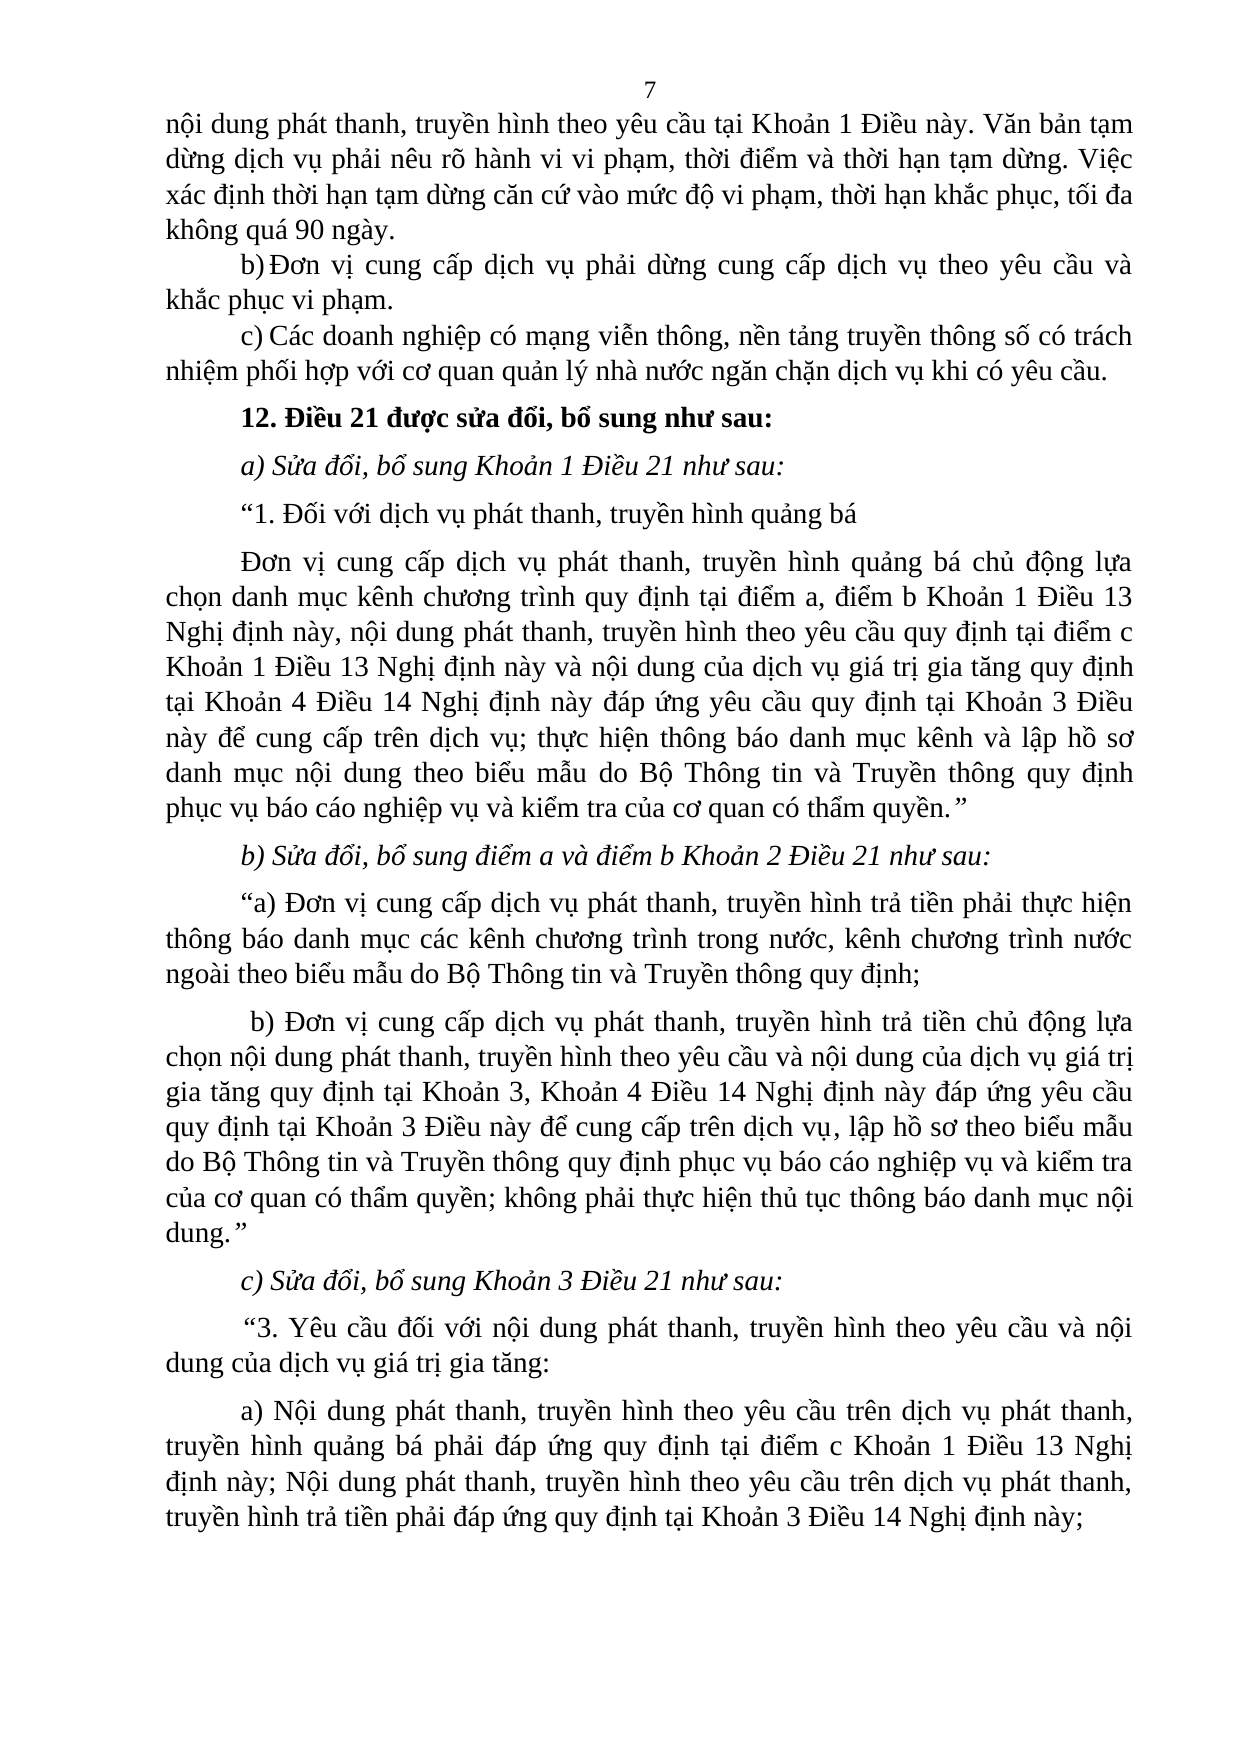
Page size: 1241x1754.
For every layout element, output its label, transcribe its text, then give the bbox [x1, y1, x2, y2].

text a) Nội dung phát thanh, truyền hình theo yêu cầu trên dịch vụ phát thanh, truyền hình quảng bá phải đáp ứng quy định tại điểm c Khoản 1 Điều 13 Nghị định này; Nội dung phát thanh, truyền hình theo yêu cầu trên dịch vụ phát thanh, truyền hình trả tiền phải đáp ứng quy định tại Khoản 3 Điều 14 Nghị định này; [165, 1393, 1134, 1532]
text Đơn vị cung cấp dịch vụ phát thanh, truyền hình quảng bá chủ động lựa chọn danh mục kênh chương trình quy định tại điểm a, điểm b Khoản 1 Điều 13 Nghị định này, nội dung phát thanh, truyền hình theo yêu cầu quy định tại điểm c Khoản 1 Điều 13 Nghị định này và nội dung của dịch vụ giá trị gia tăng quy định tại Khoản 4 Điều 14 Nghị định này đáp ứng yêu cầu quy định tại Khoản 3 Điều này để cung cấp trên dịch vụ; thực hiện thông báo danh mục kênh và lập hồ sơ danh mục nội dung theo biểu mẫu do Bộ Thông tin và Truyền thông quy định phục vụ báo cáo nghiệp vụ và kiểm tra của cơ quan có thẩm quyền.” [165, 544, 1134, 824]
text b) Sửa đổi, bổ sung điểm a và điểm b Khoản 2 Điều 21 như sau: [165, 838, 1134, 871]
text 12. Điều 21 được sửa đổi, bổ sung như sau: [165, 401, 1134, 434]
list Các doanh nghiệp có mạng viễn thông, nền tảng truyền thông số có trách nhiệm phối hợp với cơ quan quản lý nhà nước ngăn chặn dịch vụ khi có yêu cầu. [165, 318, 1134, 386]
text c) Sửa đổi, bổ sung Khoản 3 Điều 21 như sau: [165, 1263, 1134, 1296]
text “3. Yêu cầu đối với nội dung phát thanh, truyền hình theo yêu cầu và nội dung của dịch vụ giá trị gia tăng: [165, 1310, 1134, 1379]
text “1. Đối với dịch vụ phát thanh, truyền hình quảng bá [165, 496, 1134, 529]
list Đơn vị cung cấp dịch vụ phải dừng cung cấp dịch vụ theo yêu cầu và khắc phục vi phạm. [165, 247, 1134, 316]
text b) Đơn vị cung cấp dịch vụ phát thanh, truyền hình trả tiền chủ động lựa chọn nội dung phát thanh, truyền hình theo yêu cầu và nội dung của dịch vụ giá trị gia tăng quy định tại Khoản 3, Khoản 4 Điều 14 Nghị định này đáp ứng yêu cầu quy định tại Khoản 3 Điều này để cung cấp trên dịch vụ, lập hồ sơ theo biểu mẫu do Bộ Thông tin và Truyền thông quy định phục vụ báo cáo nghiệp vụ và kiểm tra của cơ quan có thẩm quyền; không phải thực hiện thủ tục thông báo danh mục nội dung.” [165, 1004, 1134, 1248]
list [165, 106, 1134, 246]
text a) Sửa đổi, bổ sung Khoản 1 Điều 21 như sau: [165, 448, 1134, 482]
text “a) Đơn vị cung cấp dịch vụ phát thanh, truyền hình trả tiền phải thực hiện thông báo danh mục các kênh chương trình trong nước, kênh chương trình nước ngoài theo biểu mẫu do Bộ Thông tin và Truyền thông quy định; [165, 886, 1134, 989]
